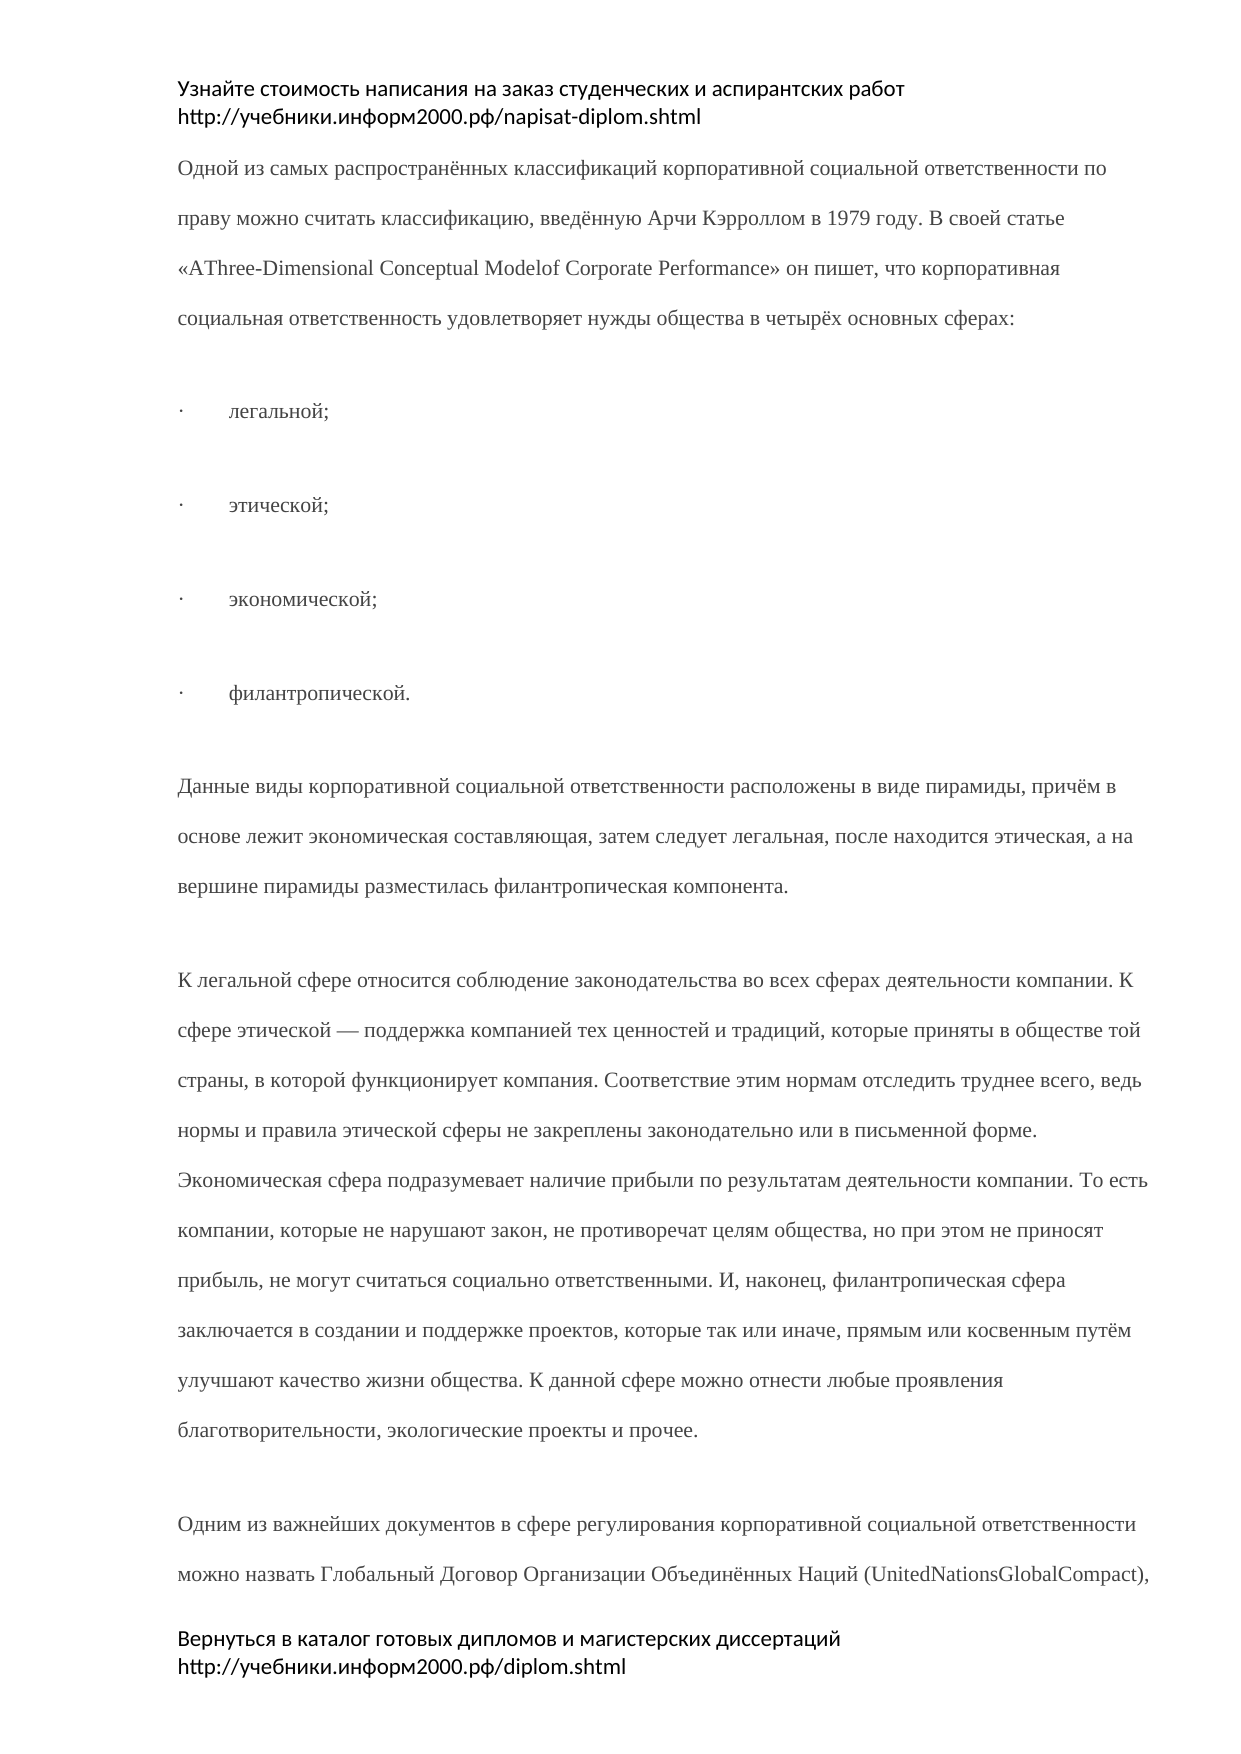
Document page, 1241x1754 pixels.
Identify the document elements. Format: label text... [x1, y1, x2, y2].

text · легальной; [177, 373, 1152, 423]
text К легальной сфере относится соблюдение законодательства во всех сферах деятельности компании. К сфере этической — поддержка компанией тех ценностей и традиций, которые приняты в обществе той страны, в которой функционирует компания. Соответствие этим нормам отследить труднее всего, ведь нормы и правила этической сферы не закреплены законодательно или в письменной форме. Экономическая сфера подразумевает наличие прибыли по результатам деятельности компании. То есть компании, которые не нарушают закон, не противоречат целям общества, но при этом не приносят прибыль, не могут считаться социально ответственными. И, наконец, филантропическая сфера заключается в создании и поддержке проектов, которые так или иначе, прямым или косвенным путём улучшают качество жизни общества. К данной сфере можно отнести любые проявления благотворительности, экологические проекты и прочее. [177, 942, 1152, 1442]
text · этической; [177, 467, 1152, 517]
text Одной из самых распространённых классификаций корпоративной социальной ответственности по праву можно считать классификацию, введённую Арчи Кэрроллом в 1979 году. В своей статье «AThree-Dimensional Conceptual Modelof Corporate Performance» он пишет, что корпоративная социальная ответственность удовлетворяет нужды общества в четырёх основных сферах: [177, 130, 1152, 330]
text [177, 1486, 1152, 1586]
text · филантропической. [177, 655, 1152, 705]
text Данные виды корпоративной социальной ответственности расположены в виде пирамиды, причём в основе лежит экономическая составляющая, затем следует легальная, после находится этическая, а на вершине пирамиды разместилась филантропическая компонента. [177, 748, 1152, 898]
text · экономической; [177, 561, 1152, 611]
